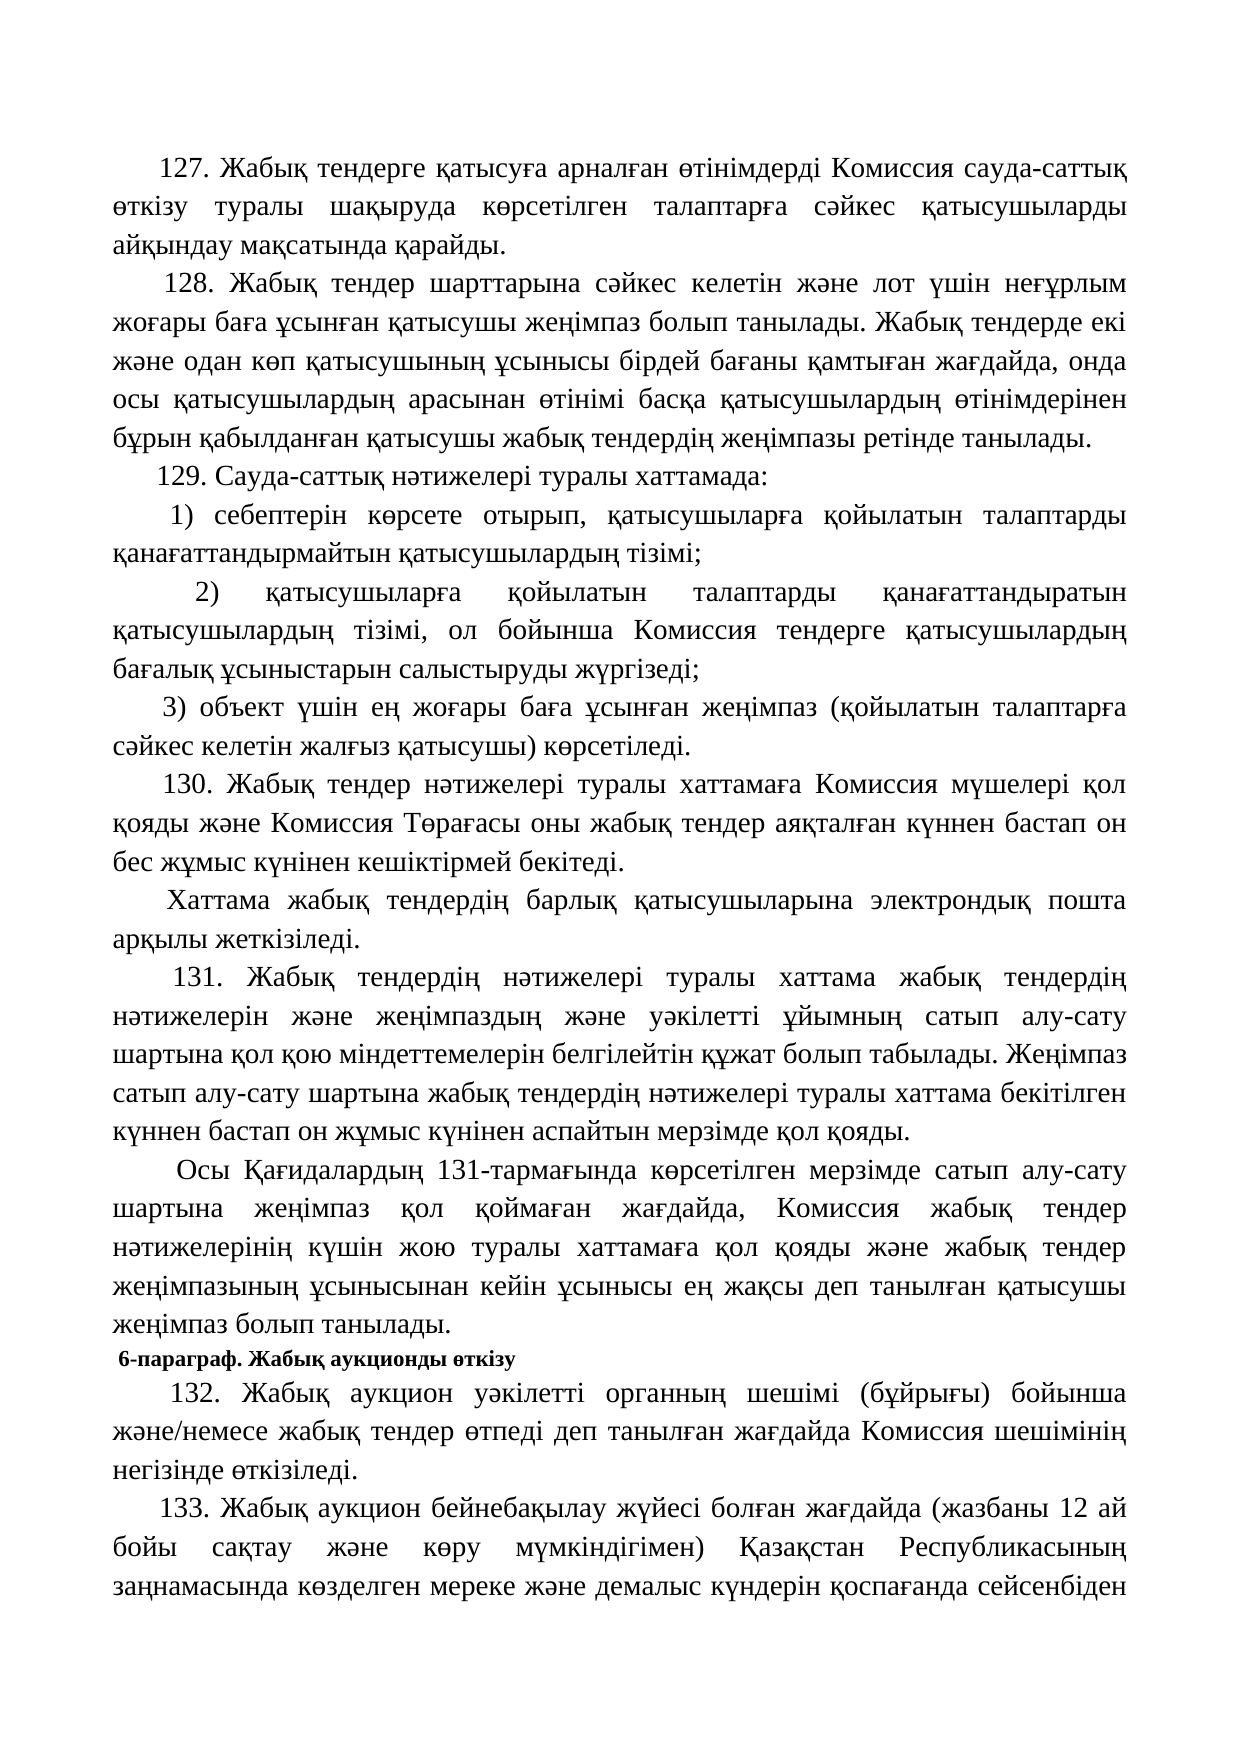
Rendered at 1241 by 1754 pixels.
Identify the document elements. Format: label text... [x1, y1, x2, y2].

text Осы Қағидалардың 131-тармағында көрсетілген мерзімде сатып алу-сату шартына жеңімпаз қол қоймаған жағдайда, Комиссия жабық тендер нәтижелерінің күшін жою туралы хаттамаға қол қояды және жабық тендер жеңімпазының ұсынысынан кейін ұсынысы ең жақсы деп танылған қатысушы жеңімпаз болып танылады. [112, 1152, 1128, 1340]
text 128. Жабық тендер шарттарына сәйкес келетін және лот үшін неғұрлым жоғары баға ұсынған қатысушы жеңімпаз болып танылады. Жабық тендерде екі және одан көп қатысушының ұсынысы бірдей бағаны қамтыған жағдайда, онда осы қатысушылардың арасынан өтінімі басқа қатысушылардың өтінімдерінен бұрын қабылданған қатысушы жабық тендердің жеңімпазы ретінде танылады. [112, 266, 1128, 453]
text 127. Жабық тендерге қатысуға арналған өтінімдерді Комиссия сауда-саттық өткізу туралы шақыруда көрсетілген талаптарға сәйкес қатысушыларды айқындау мақсатында қарайды. [112, 150, 1128, 261]
text 2) қатысушыларға қойылатын талаптарды қанағаттандыратын қатысушылардың тізімі, ол бойынша Комиссия тендерге қатысушылардың бағалық ұсыныстарын салыстыруды жүргізеді; [112, 574, 1128, 684]
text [112, 1491, 1128, 1601]
text 1) себептерін көрсете отырып, қатысушыларға қойылатын талаптарды қанағаттандырмайтын қатысушылардың тізімі; [112, 497, 1128, 569]
text 130. Жабық тендер нәтижелері туралы хаттамаға Комиссия мүшелері қол қояды және Комиссия Төрағасы оны жабық тендер аяқталған күннен бастап он бес жұмыс күнінен кешіктірмей бекітеді. [112, 767, 1128, 877]
text 129. Сауда-саттық нәтижелері туралы хаттамада: [112, 458, 1128, 492]
text 132. Жабық аукцион уәкілетті органның шешімі (бұйрығы) бойынша және/немесе жабық тендер өтпеді деп танылған жағдайда Комиссия шешімінің негізінде өткізіледі. [112, 1375, 1128, 1486]
text Хаттама жабық тендердің барлық қатысушыларына электрондық пошта арқылы жеткізіледі. [112, 882, 1128, 954]
text 6-параграф. Жабық аукционды өткізу [112, 1345, 1128, 1371]
text 3) объект үшін ең жоғары баға ұсынған жеңімпаз (қойылатын талаптарға сәйкес келетін жалғыз қатысушы) көрсетіледі. [112, 689, 1128, 762]
text 131. Жабық тендердің нәтижелері туралы хаттама жабық тендердің нәтижелерін және жеңімпаздың және уәкілетті ұйымның сатып алу-сату шартына қол қою міндеттемелерін белгілейтін құжат болып табылады. Жеңімпаз сатып алу-сату шартына жабық тендердің нәтижелері туралы хаттама бекітілген күннен бастап он жұмыс күнінен аспайтын мерзімде қол қояды. [112, 959, 1128, 1147]
